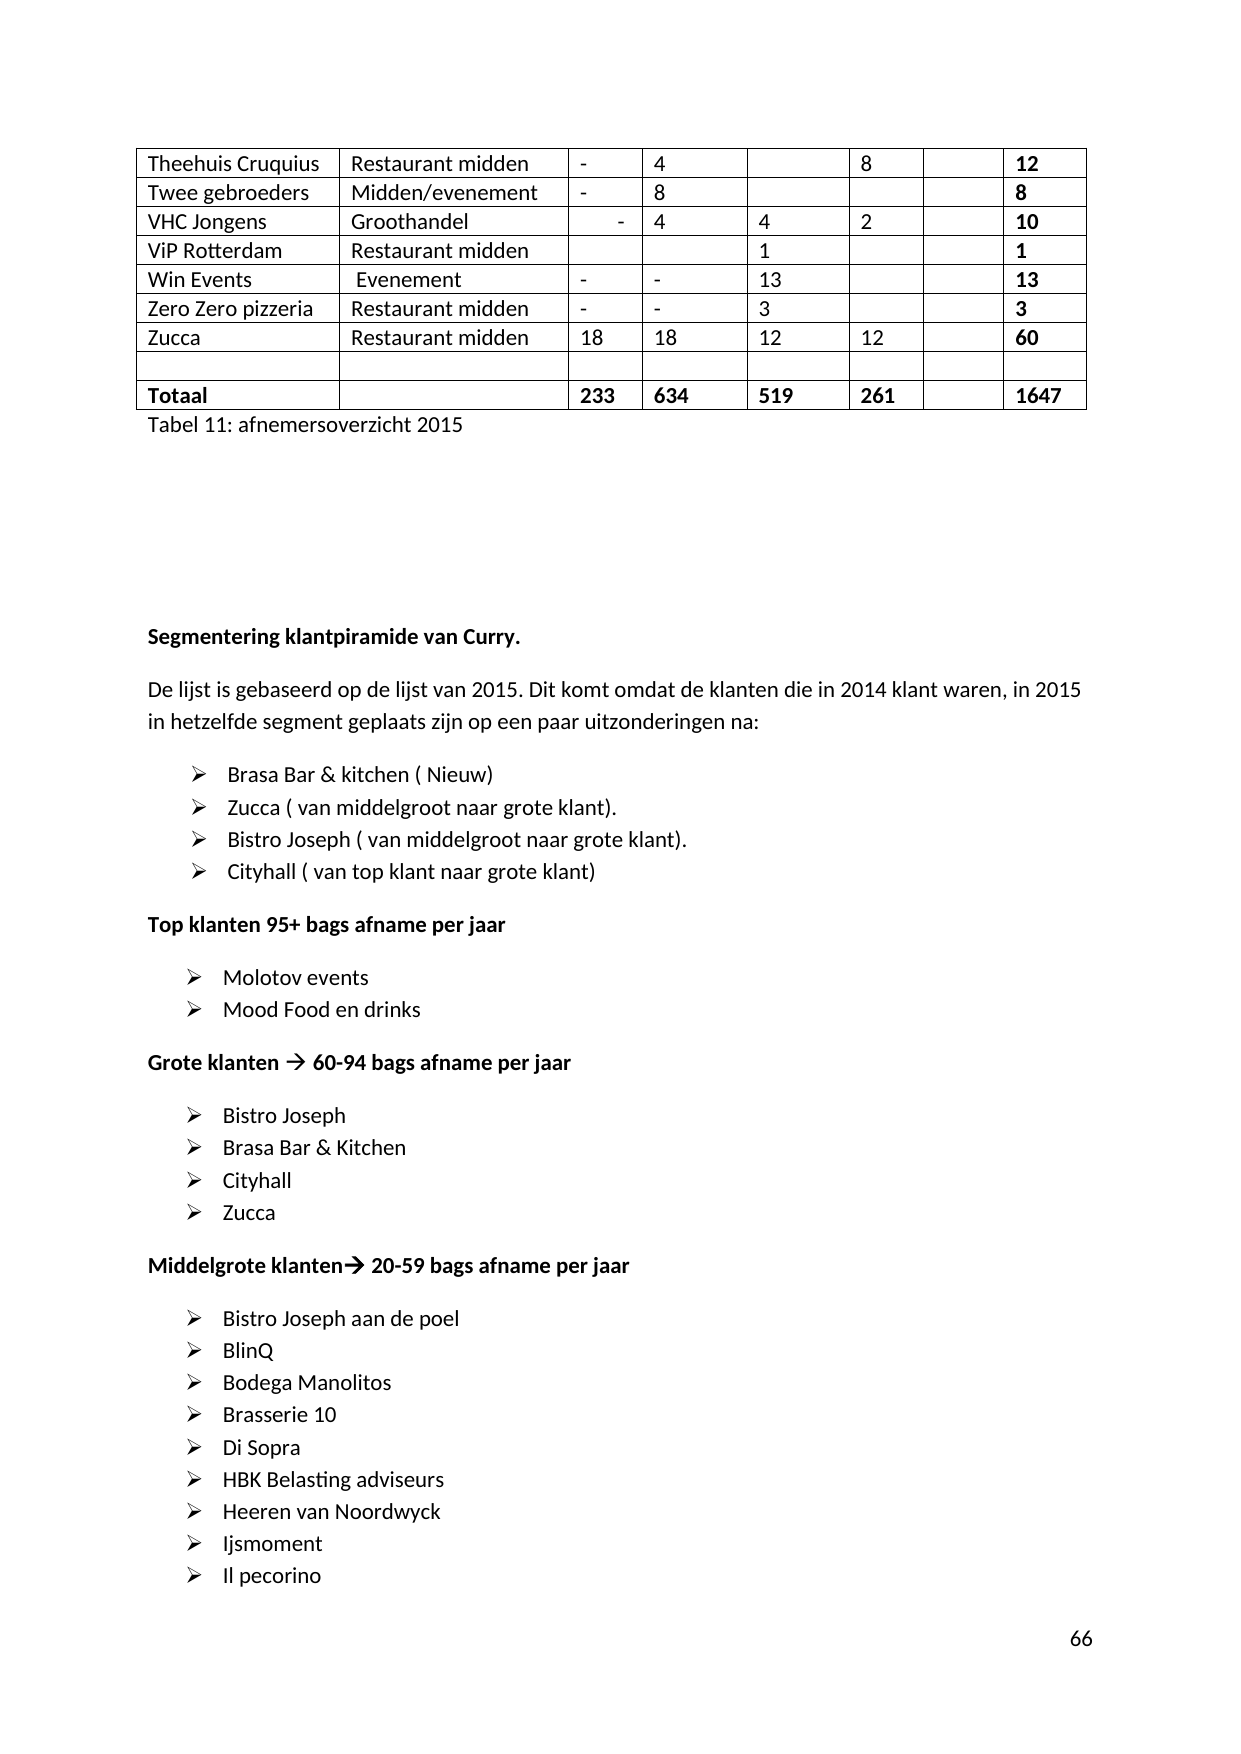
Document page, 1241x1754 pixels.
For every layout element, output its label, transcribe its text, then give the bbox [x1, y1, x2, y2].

table_cell [924, 178, 1003, 206]
text Middelgrote klanten 20-59 bags afname per jaar [148, 1251, 1093, 1279]
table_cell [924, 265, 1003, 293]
text Grote klanten 60-94 bags afname per jaar [148, 1048, 1093, 1076]
list Bodega Manolitos [185, 1368, 1093, 1396]
table_cell Restaurant midden [340, 149, 568, 177]
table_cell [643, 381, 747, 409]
list Heeren van Noordwyck [185, 1497, 1093, 1525]
table_cell [850, 178, 923, 206]
table_cell 4 [748, 207, 849, 235]
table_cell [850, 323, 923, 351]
list Ijsmoment [185, 1529, 1093, 1557]
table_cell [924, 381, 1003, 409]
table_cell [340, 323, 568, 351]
table_cell 12 [1004, 149, 1086, 177]
table_cell Theehuis Cruquius [137, 149, 339, 177]
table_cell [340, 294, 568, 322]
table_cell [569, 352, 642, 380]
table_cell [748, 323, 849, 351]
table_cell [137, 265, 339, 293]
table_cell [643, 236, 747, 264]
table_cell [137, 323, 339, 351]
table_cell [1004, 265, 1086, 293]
table_cell [569, 207, 642, 235]
text Segmentering klantpiramide van Curry. [148, 622, 1093, 650]
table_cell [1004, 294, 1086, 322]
table_cell [924, 149, 1003, 177]
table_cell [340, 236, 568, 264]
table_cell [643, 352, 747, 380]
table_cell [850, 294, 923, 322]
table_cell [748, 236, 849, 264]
list Cityhall [185, 1166, 1093, 1194]
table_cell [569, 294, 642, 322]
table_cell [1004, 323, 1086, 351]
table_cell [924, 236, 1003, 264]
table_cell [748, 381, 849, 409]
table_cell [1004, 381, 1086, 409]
text De lijst is gebaseerd op de lijst van 2015. Dit komt omdat de klanten die in 2014 klant waren, in 2015 in hetzelfde segment geplaats zijn op een paar uitzonderingen na: [148, 675, 1093, 736]
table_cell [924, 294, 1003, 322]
table_cell 8 [850, 149, 923, 177]
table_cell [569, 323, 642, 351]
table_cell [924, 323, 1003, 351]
table_cell [748, 178, 849, 206]
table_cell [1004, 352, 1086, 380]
list Cityhall ( van top klant naar grote klant) [190, 857, 1093, 885]
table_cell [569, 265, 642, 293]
list Molotov events [185, 963, 1093, 991]
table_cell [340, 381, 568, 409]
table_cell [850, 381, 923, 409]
table_cell 8 [643, 178, 747, 206]
list Zucca ( van middelgroot naar grote klant). [190, 793, 1093, 821]
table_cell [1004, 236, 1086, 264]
table_cell Midden/evenement [340, 178, 568, 206]
list Zucca [185, 1198, 1093, 1226]
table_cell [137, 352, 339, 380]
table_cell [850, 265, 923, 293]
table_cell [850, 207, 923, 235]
table_cell Groothandel [340, 207, 568, 235]
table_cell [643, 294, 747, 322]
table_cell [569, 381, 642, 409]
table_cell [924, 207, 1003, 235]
list BlinQ [185, 1336, 1093, 1364]
list Brasa Bar & Kitchen [185, 1133, 1093, 1162]
table_cell 4 [643, 149, 747, 177]
text Tabel 11: afnemersoverzicht 2015 [148, 410, 1093, 438]
table_cell - [569, 178, 642, 206]
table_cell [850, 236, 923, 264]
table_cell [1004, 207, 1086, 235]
list HBK Belasting adviseurs [185, 1465, 1093, 1493]
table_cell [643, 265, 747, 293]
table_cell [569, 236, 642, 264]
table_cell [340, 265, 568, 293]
list Bistro Joseph [185, 1101, 1093, 1129]
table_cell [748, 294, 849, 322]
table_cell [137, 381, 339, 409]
table_cell - [569, 149, 642, 177]
list Brasserie 10 [185, 1401, 1093, 1428]
list Il pecorino [185, 1561, 1093, 1589]
list Bistro Joseph ( van middelgroot naar grote klant). [190, 825, 1093, 853]
text Top klanten 95+ bags afname per jaar [148, 910, 1093, 938]
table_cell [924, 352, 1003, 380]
table_cell 4 [643, 207, 747, 235]
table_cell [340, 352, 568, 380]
list Brasa Bar & kitchen ( Nieuw) [190, 761, 1093, 788]
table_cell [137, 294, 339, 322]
list Bistro Joseph aan de poel [185, 1304, 1093, 1332]
table_cell 8 [1004, 178, 1086, 206]
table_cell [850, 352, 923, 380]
table_cell Twee gebroeders [137, 178, 339, 206]
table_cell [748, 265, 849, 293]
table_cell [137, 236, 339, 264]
table_cell VHC Jongens [137, 207, 339, 235]
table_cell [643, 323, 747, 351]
list Di Sopra [185, 1433, 1093, 1461]
table_cell [748, 149, 849, 177]
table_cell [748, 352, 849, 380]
list Mood Food en drinks [185, 995, 1093, 1023]
